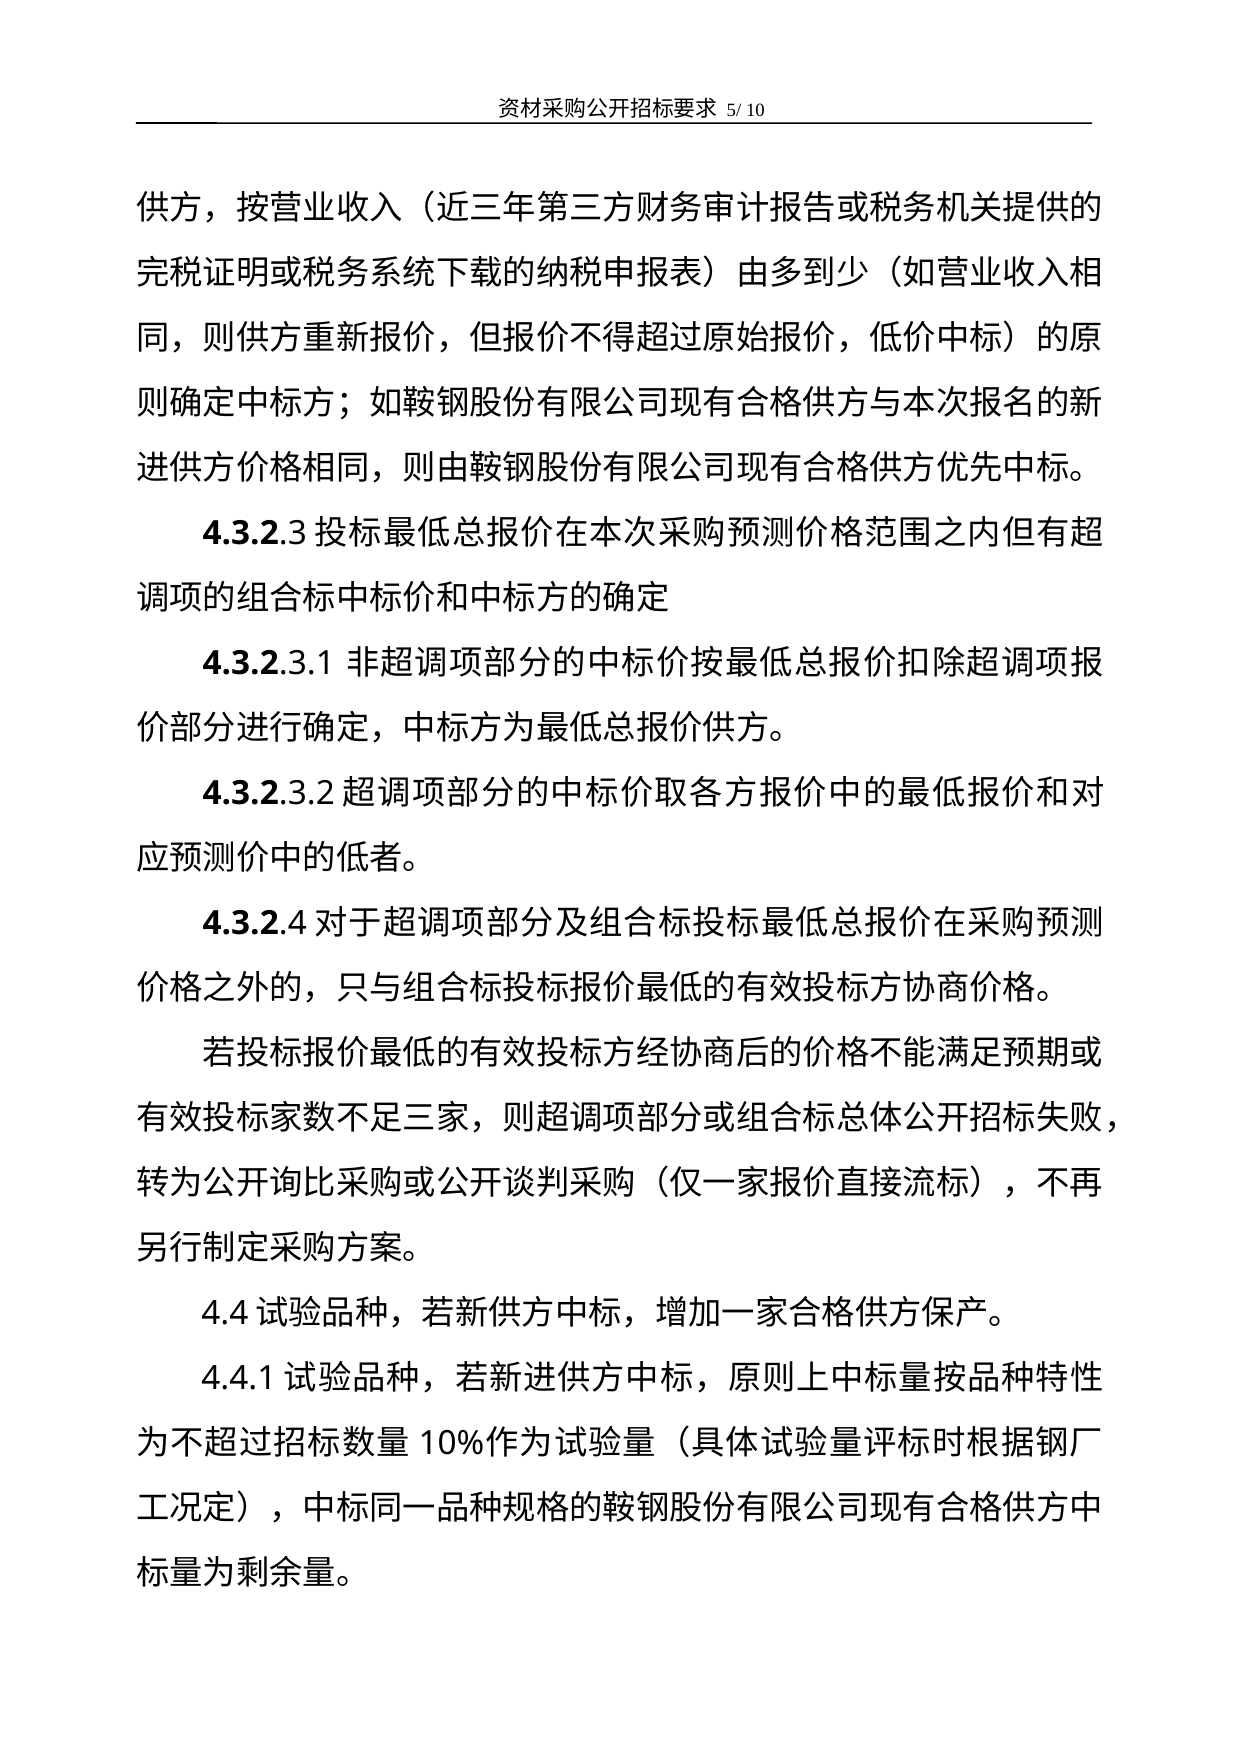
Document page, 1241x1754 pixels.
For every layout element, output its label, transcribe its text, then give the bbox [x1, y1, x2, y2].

text 4.4.1试验品种，若新进供方中标，原则上中标量按品种特性为不超过招标数量10%作为试验量（具体试验量评标时根据钢厂工况定），中标同一品种规格的鞍钢股份有限公司现有合格供方中标量为剩余量。 [136, 1343, 1104, 1603]
text 4.3.2.4对于超调项部分及组合标投标最低总报价在采购预测价格之外的，只与组合标投标报价最低的有效投标方协商价格。 [136, 888, 1104, 1018]
text 若投标报价最低的有效投标方经协商后的价格不能满足预期或有效投标家数不足三家，则超调项部分或组合标总体公开招标失败，转为公开询比采购或公开谈判采购（仅一家报价直接流标），不再另行制定采购方案。 [136, 1018, 1104, 1278]
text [136, 173, 1104, 498]
text 4.3.2.3.1 非超调项部分的中标价按最低总报价扣除超调项报价部分进行确定，中标方为最低总报价供方。 [136, 628, 1104, 758]
text 4.3.2.3投标最低总报价在本次采购预测价格范围之内但有超调项的组合标中标价和中标方的确定 [136, 498, 1104, 628]
text 4.4试验品种，若新供方中标，增加一家合格供方保产。 [136, 1278, 1104, 1343]
text 4.3.2.3.2超调项部分的中标价取各方报价中的最低报价和对应预测价中的低者。 [136, 758, 1104, 888]
